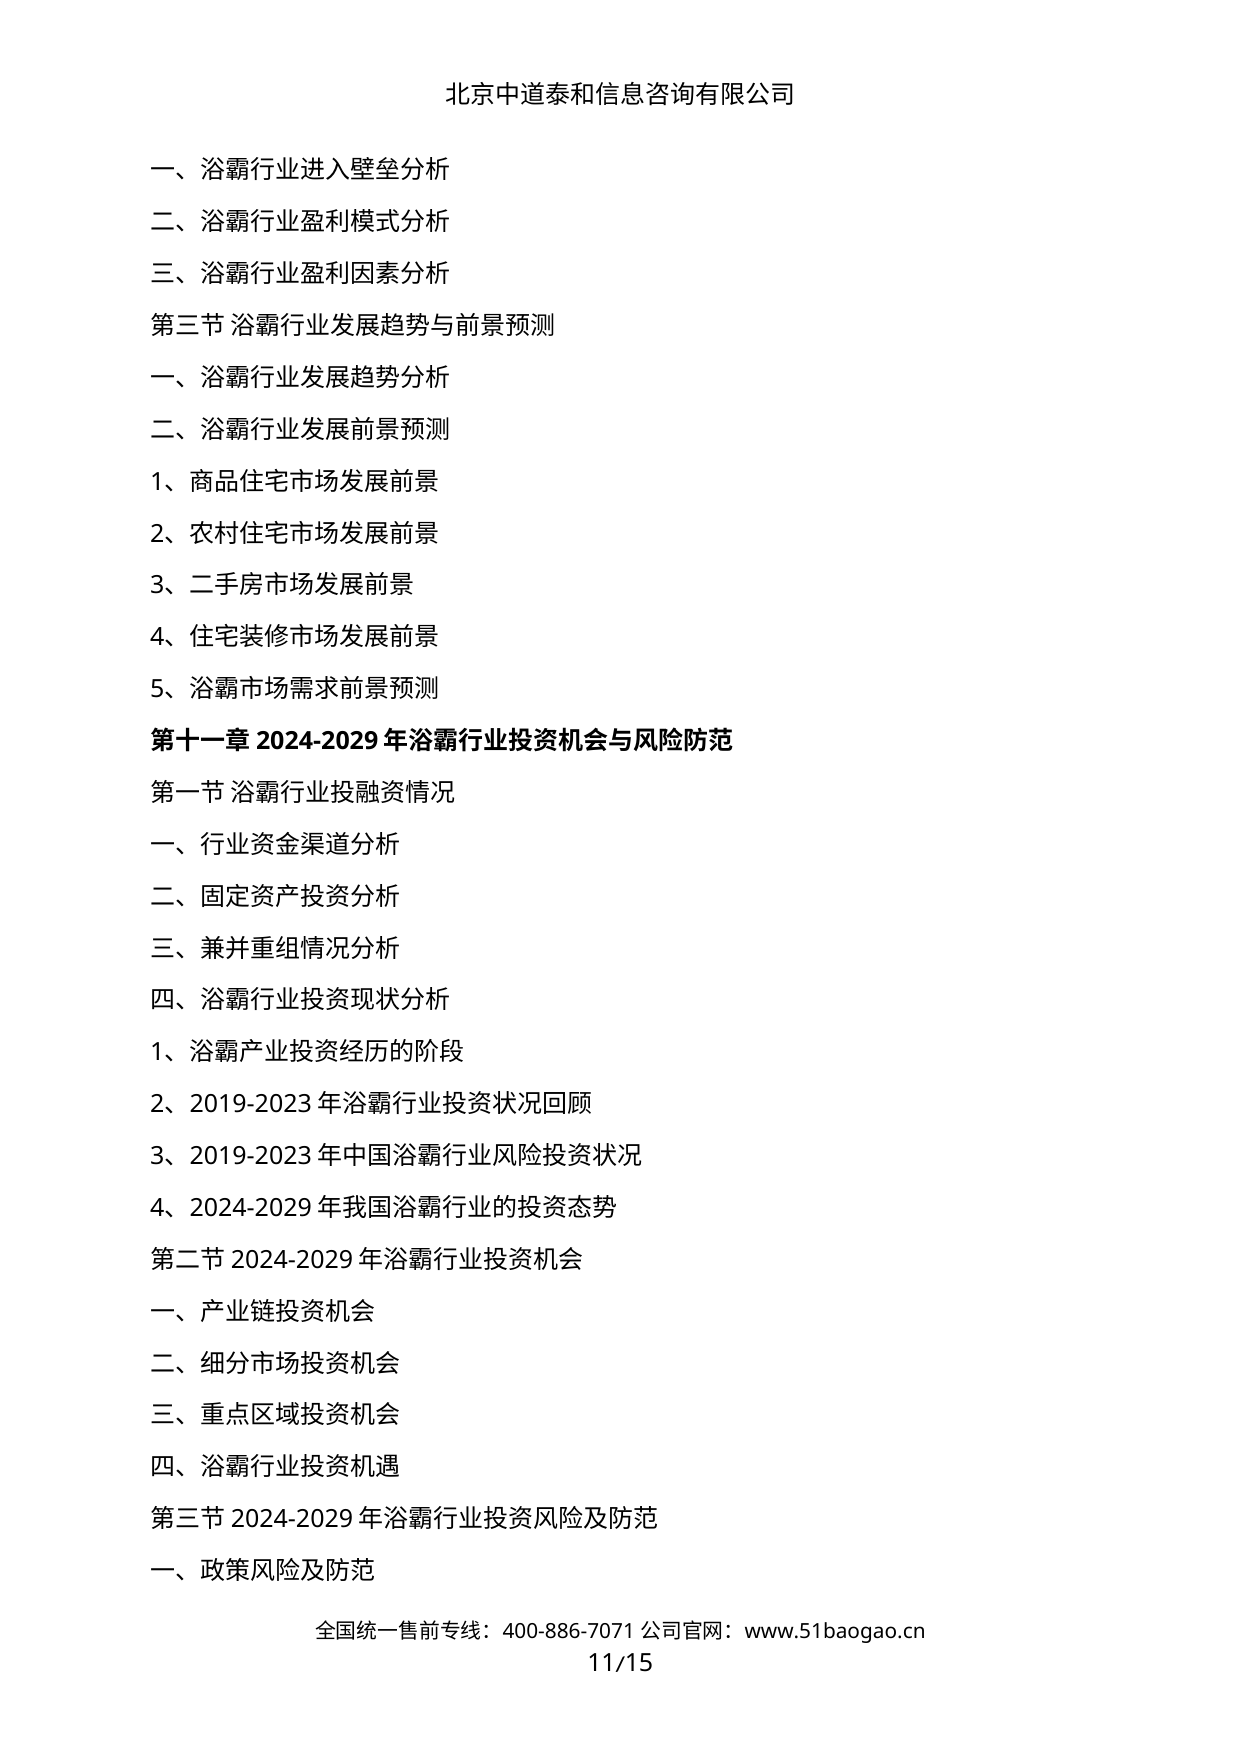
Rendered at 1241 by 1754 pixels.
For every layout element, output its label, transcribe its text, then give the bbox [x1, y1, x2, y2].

text 三、兼并重组情况分析 [150, 928, 1090, 964]
text 一、浴霸行业发展趋势分析 [150, 357, 1090, 394]
text 4、住宅装修市场发展前景 [150, 617, 1090, 653]
text 三、浴霸行业盈利因素分析 [150, 254, 1090, 290]
text 3、二手房市场发展前景 [150, 565, 1090, 601]
text 3、2019-2023年中国浴霸行业风险投资状况 [150, 1136, 1090, 1172]
text 四、浴霸行业投资机遇 [150, 1447, 1090, 1483]
text 一、行业资金渠道分析 [150, 824, 1090, 861]
text 二、固定资产投资分析 [150, 876, 1090, 912]
text 二、细分市场投资机会 [150, 1343, 1090, 1379]
text 第三节 2024-2029年浴霸行业投资风险及防范 [150, 1499, 1090, 1535]
text 4、2024-2029年我国浴霸行业的投资态势 [150, 1187, 1090, 1224]
text 2、农村住宅市场发展前景 [150, 513, 1090, 549]
text 1、浴霸产业投资经历的阶段 [150, 1032, 1090, 1068]
text 5、浴霸市场需求前景预测 [150, 669, 1090, 705]
text 2、2019-2023年浴霸行业投资状况回顾 [150, 1084, 1090, 1120]
text 四、浴霸行业投资现状分析 [150, 980, 1090, 1016]
text 二、浴霸行业发展前景预测 [150, 409, 1090, 446]
text 一、浴霸行业进入壁垒分析 [150, 150, 1090, 186]
text 1、商品住宅市场发展前景 [150, 461, 1090, 497]
text 二、浴霸行业盈利模式分析 [150, 202, 1090, 238]
text 三、重点区域投资机会 [150, 1395, 1090, 1431]
text 第一节 浴霸行业投融资情况 [150, 772, 1090, 809]
text 第二节 2024-2029年浴霸行业投资机会 [150, 1239, 1090, 1276]
text 第三节 浴霸行业发展趋势与前景预测 [150, 306, 1090, 342]
text 第十一章 2024-2029年浴霸行业投资机会与风险防范 [150, 721, 1090, 757]
text 一、政策风险及防范 [150, 1551, 1090, 1587]
text 一、产业链投资机会 [150, 1291, 1090, 1327]
